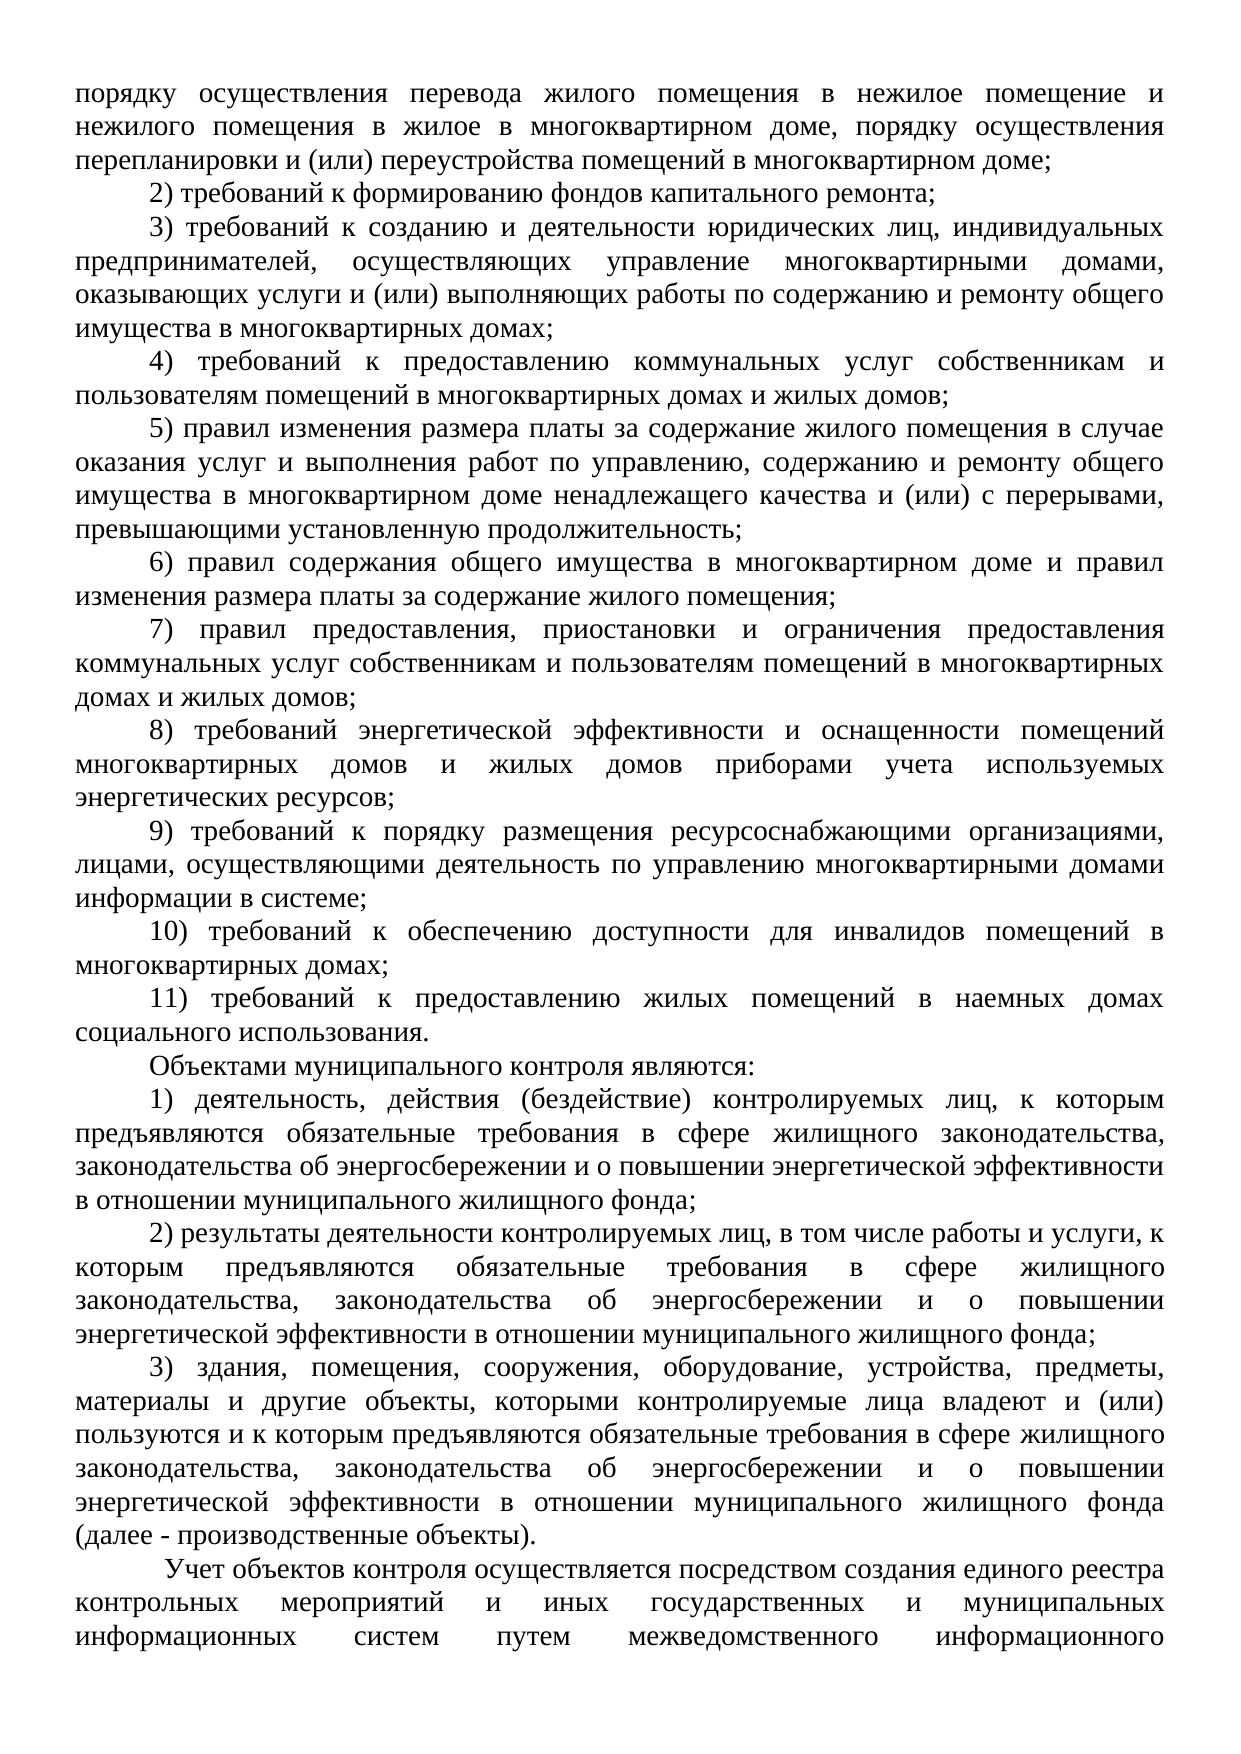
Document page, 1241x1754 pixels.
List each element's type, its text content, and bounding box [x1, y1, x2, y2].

text 9) требований к порядку размещения ресурсоснабжающими организациями, лицами, осуществляющими деятельность по управлению многоквартирными домами информации в системе; [75, 813, 1165, 913]
text 3) требований к созданию и деятельности юридических лиц, индивидуальных предпринимателей, осуществляющих управление многоквартирными домами, оказывающих услуги и (или) выполняющих работы по содержанию и ремонту общего имущества в многоквартирных домах; [75, 209, 1165, 343]
text 10) требований к обеспечению доступности для инвалидов помещений в многоквартирных домах; [75, 913, 1165, 981]
text 1) деятельность, действия (бездействие) контролируемых лиц, к которым предъявляются обязательные требования в сфере жилищного законодательства, законодательства об энергосбережении и о повышении энергетической эффективности в отношении муниципального жилищного фонда; [75, 1081, 1165, 1215]
text 7) правил предоставления, приостановки и ограничения предоставления коммунальных услуг собственникам и пользователям помещений в многоквартирных домах и жилых домов; [75, 612, 1165, 712]
text 5) правил изменения размера платы за содержание жилого помещения в случае оказания услуг и выполнения работ по управлению, содержанию и ремонту общего имущества в многоквартирном доме ненадлежащего качества и (или) с перерывами, превышающими установленную продолжительность; [75, 410, 1165, 544]
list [75, 1551, 1165, 1651]
text 6) правил содержания общего имущества в многоквартирном доме и правил изменения размера платы за содержание жилого помещения; [75, 544, 1165, 612]
text 2) требований к формированию фондов капитального ремонта; [75, 176, 1165, 209]
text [75, 75, 1165, 176]
text 2) результаты деятельности контролируемых лиц, в том числе работы и услуги, к которым предъявляются обязательные требования в сфере жилищного законодательства, законодательства об энергосбережении и о повышении энергетической эффективности в отношении муниципального жилищного фонда; [75, 1215, 1165, 1349]
text 8) требований энергетической эффективности и оснащенности помещений многоквартирных домов и жилых домов приборами учета используемых энергетических ресурсов; [75, 712, 1165, 813]
text 11) требований к предоставлению жилых помещений в наемных домах социального использования. [75, 981, 1165, 1048]
text 3) здания, помещения, сооружения, оборудование, устройства, предметы, материалы и другие объекты, которыми контролируемые лица владеют и (или) пользуются и к которым предъявляются обязательные требования в сфере жилищного законодательства, законодательства об энергосбережении и о повышении энергетической эффективности в отношении муниципального жилищного фонда (далее - производственные объекты). [75, 1349, 1165, 1551]
text Объектами муниципального контроля являются: [75, 1048, 1165, 1081]
text 4) требований к предоставлению коммунальных услуг собственникам и пользователям помещений в многоквартирных домах и жилых домов; [75, 343, 1165, 410]
